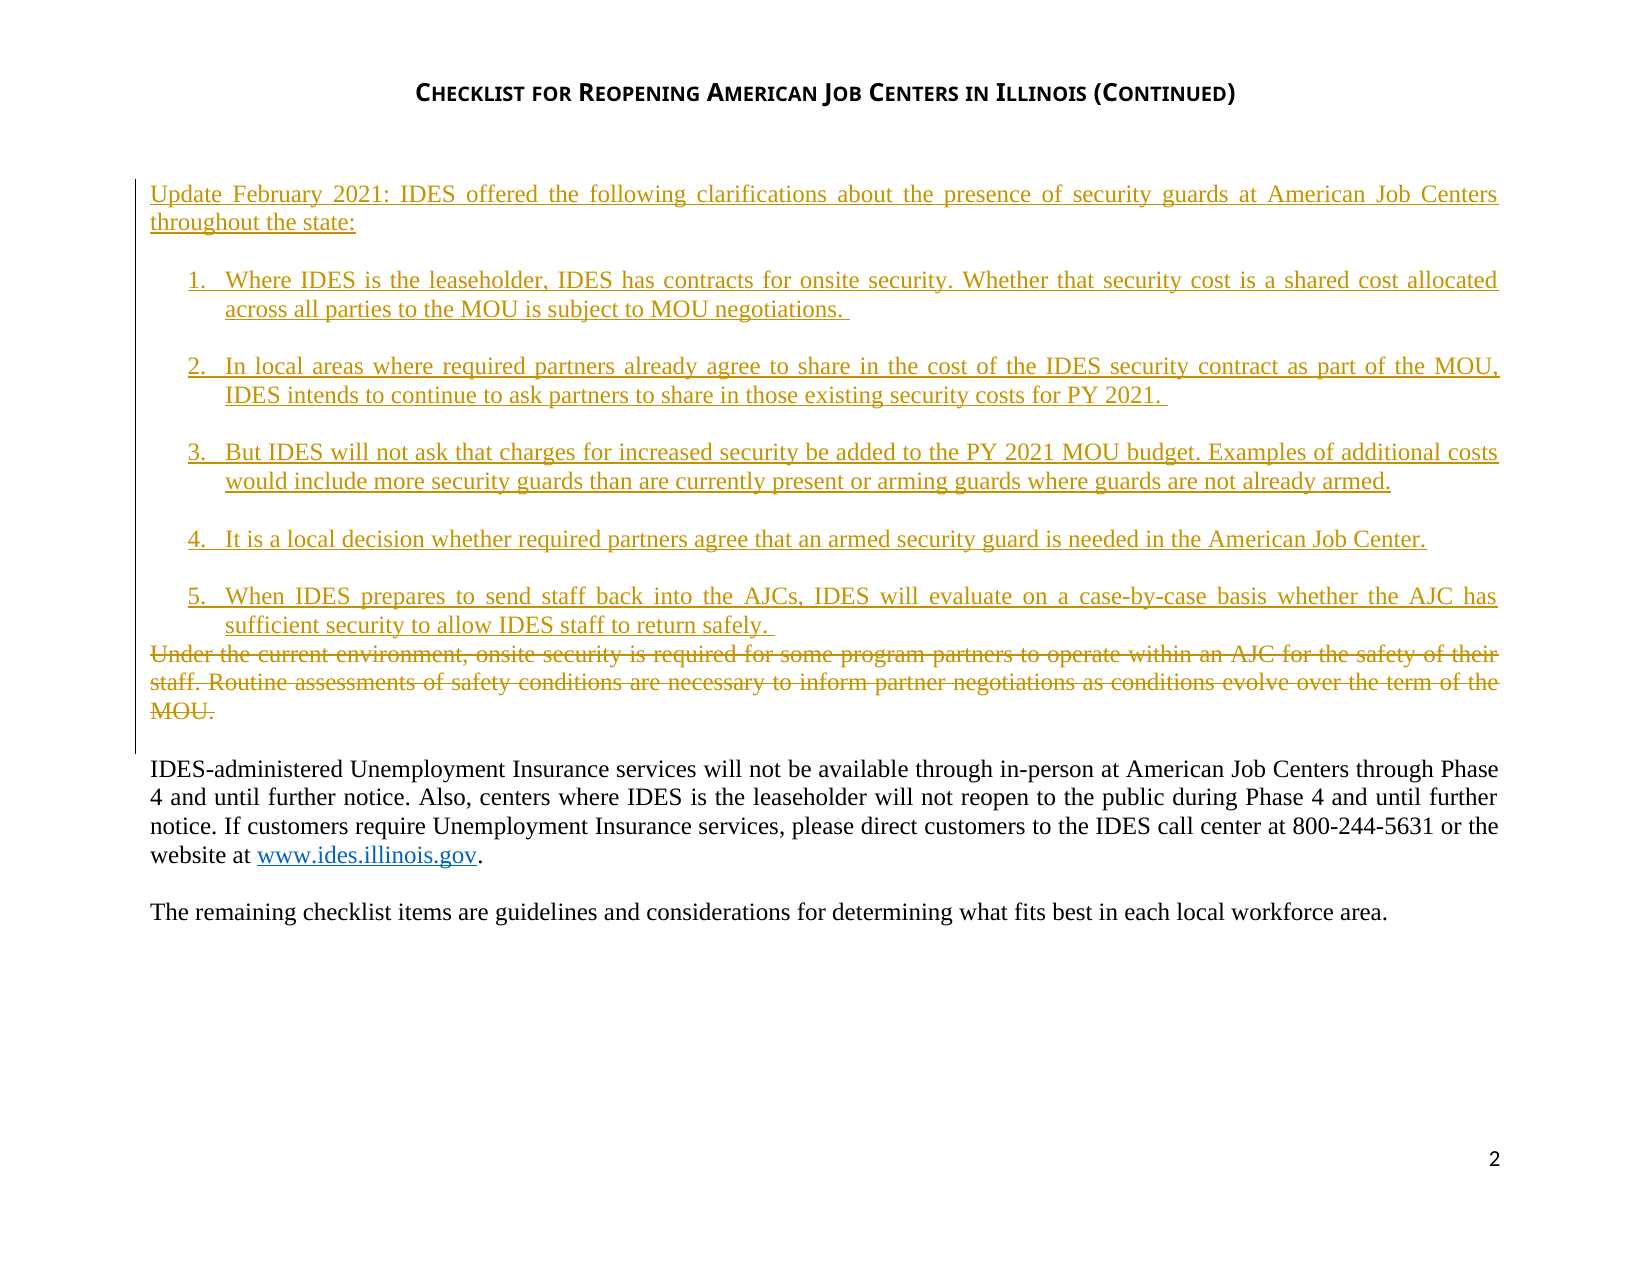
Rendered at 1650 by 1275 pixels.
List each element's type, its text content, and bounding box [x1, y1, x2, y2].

text The remaining checklist items are guidelines and considerations for determining what fits best in each local workforce area. [150, 897, 1500, 926]
text IDES-administered Unemployment Insurance services will not be available through in-person at American Job Centers through Phase 4 and until further notice. Also, centers where IDES is the leaseholder will not reopen to the public during Phase 4 and until further notice. If customers require Unemployment Insurance services, please direct customers to the IDES call center at 800-244-5631 or the website at www.ides.illinois.gov. [150, 754, 1500, 869]
